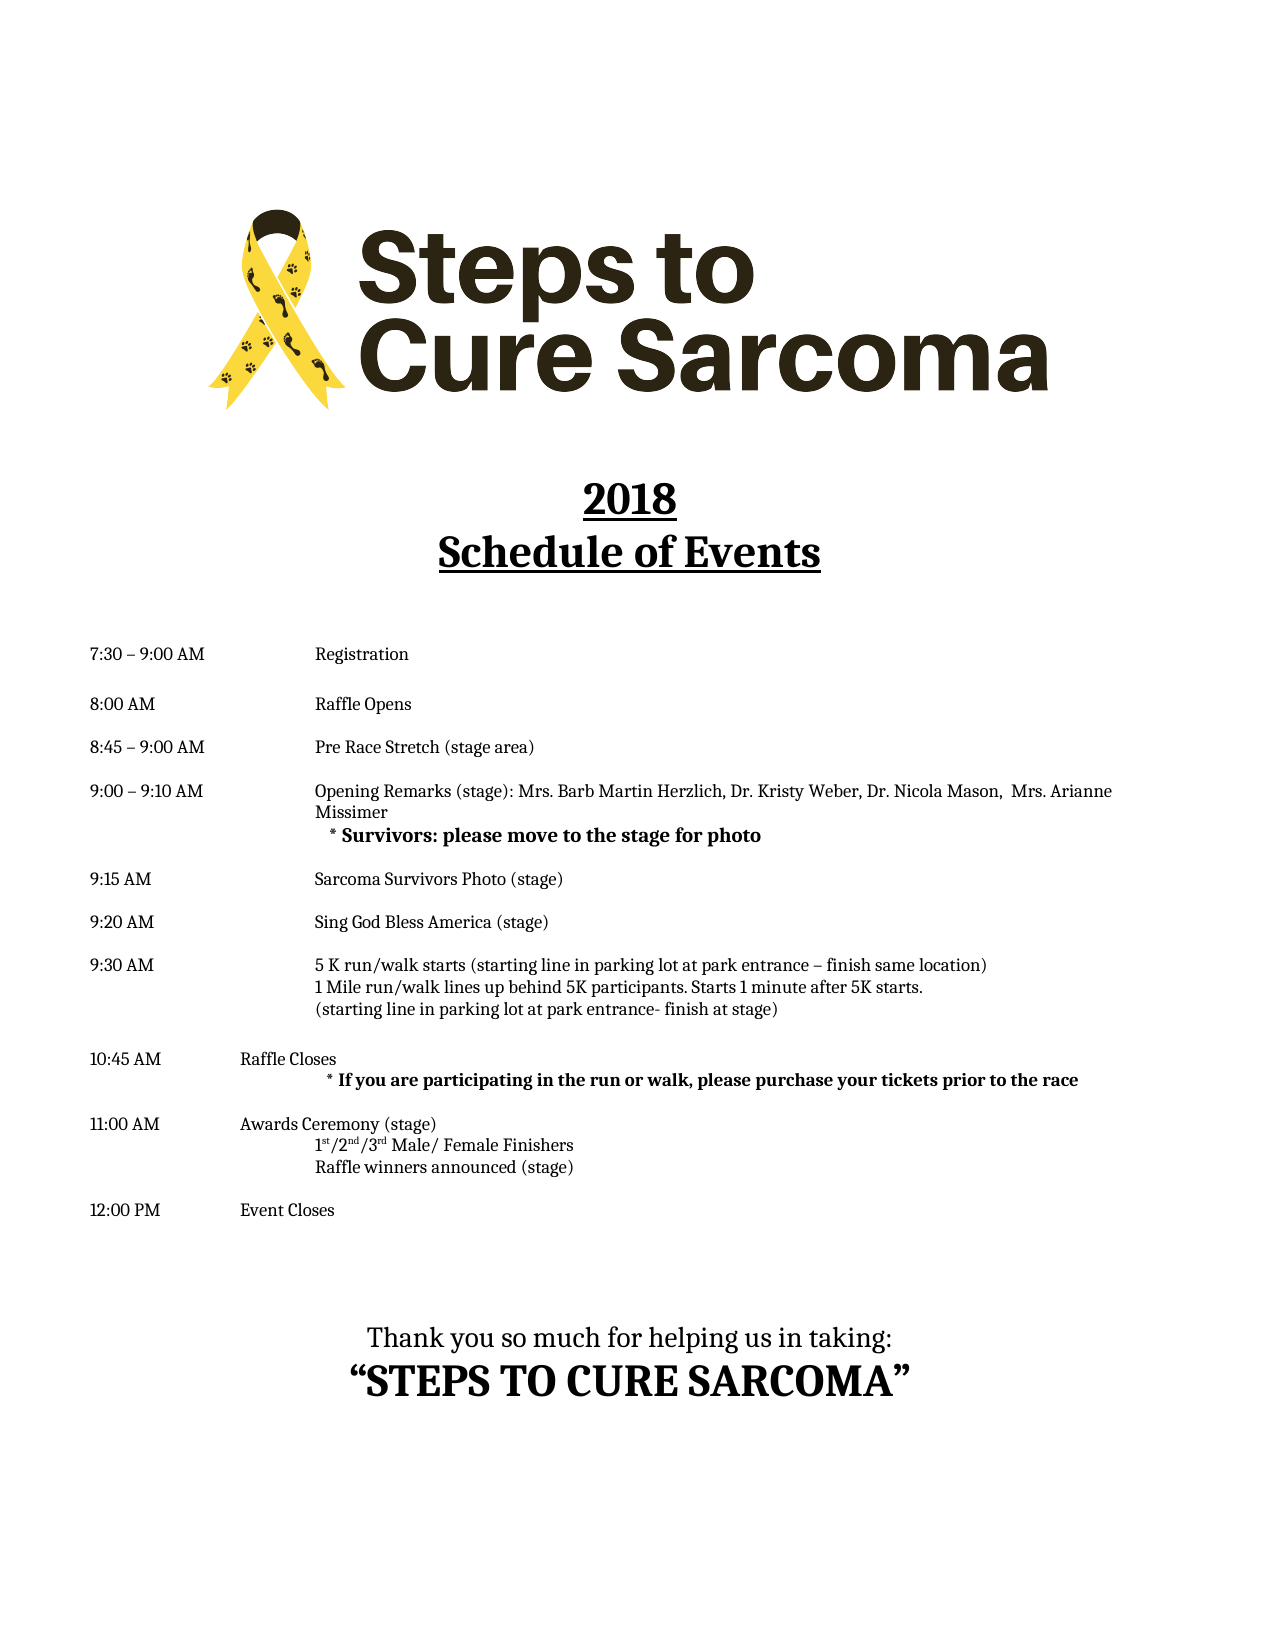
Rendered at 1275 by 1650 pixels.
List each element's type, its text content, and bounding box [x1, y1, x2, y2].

text 1 Mile run/walk lines up behind 5K participants. Starts 1 minute after 5K starts. [90, 977, 1170, 998]
text 7:30 – 9:00 AM Registration [90, 643, 1170, 665]
text (starting line in parking lot at park entrance- finish at stage) [90, 998, 1170, 1020]
text 12:00 PM Event Closes [90, 1199, 1170, 1221]
text 1st/2nd/3rd Male/ Female Finishers [90, 1135, 1170, 1156]
text 8:00 AM Raffle Opens [90, 694, 1170, 715]
text 8:45 – 9:00 AM Pre Race Stretch (stage area) [90, 737, 1170, 758]
text * Survivors: please move to the stage for photo [90, 823, 1170, 847]
text 9:00 – 9:10 AM Opening Remarks (stage): Mrs. Barb Martin Herzlich, Dr. Kristy Weber, Dr. Nicola Mason, Mrs. Arianne Missimer [90, 780, 1170, 823]
text 11:00 AM Awards Ceremony (stage) [90, 1113, 1170, 1135]
text “STEPS TO CURE SARCOMA” [90, 1355, 1170, 1408]
text Schedule of Events [90, 526, 1170, 579]
picture [180, 150, 1080, 474]
text 2018 [90, 473, 1170, 526]
text 9:15 AM Sarcoma Survivors Photo (stage) [90, 869, 1170, 890]
text Raffle winners announced (stage) [90, 1156, 1170, 1178]
text 9:30 AM 5 K run/walk starts (starting line in parking lot at park entrance – finish same location) [90, 955, 1170, 977]
text * If you are participating in the run or walk, please purchase your tickets prior to the race [90, 1070, 1170, 1092]
text 10:45 AM Raffle Closes [90, 1048, 1170, 1070]
text 9:20 AM Sing God Bless America (stage) [90, 912, 1170, 933]
text Thank you so much for helping us in taking: [90, 1322, 1170, 1355]
